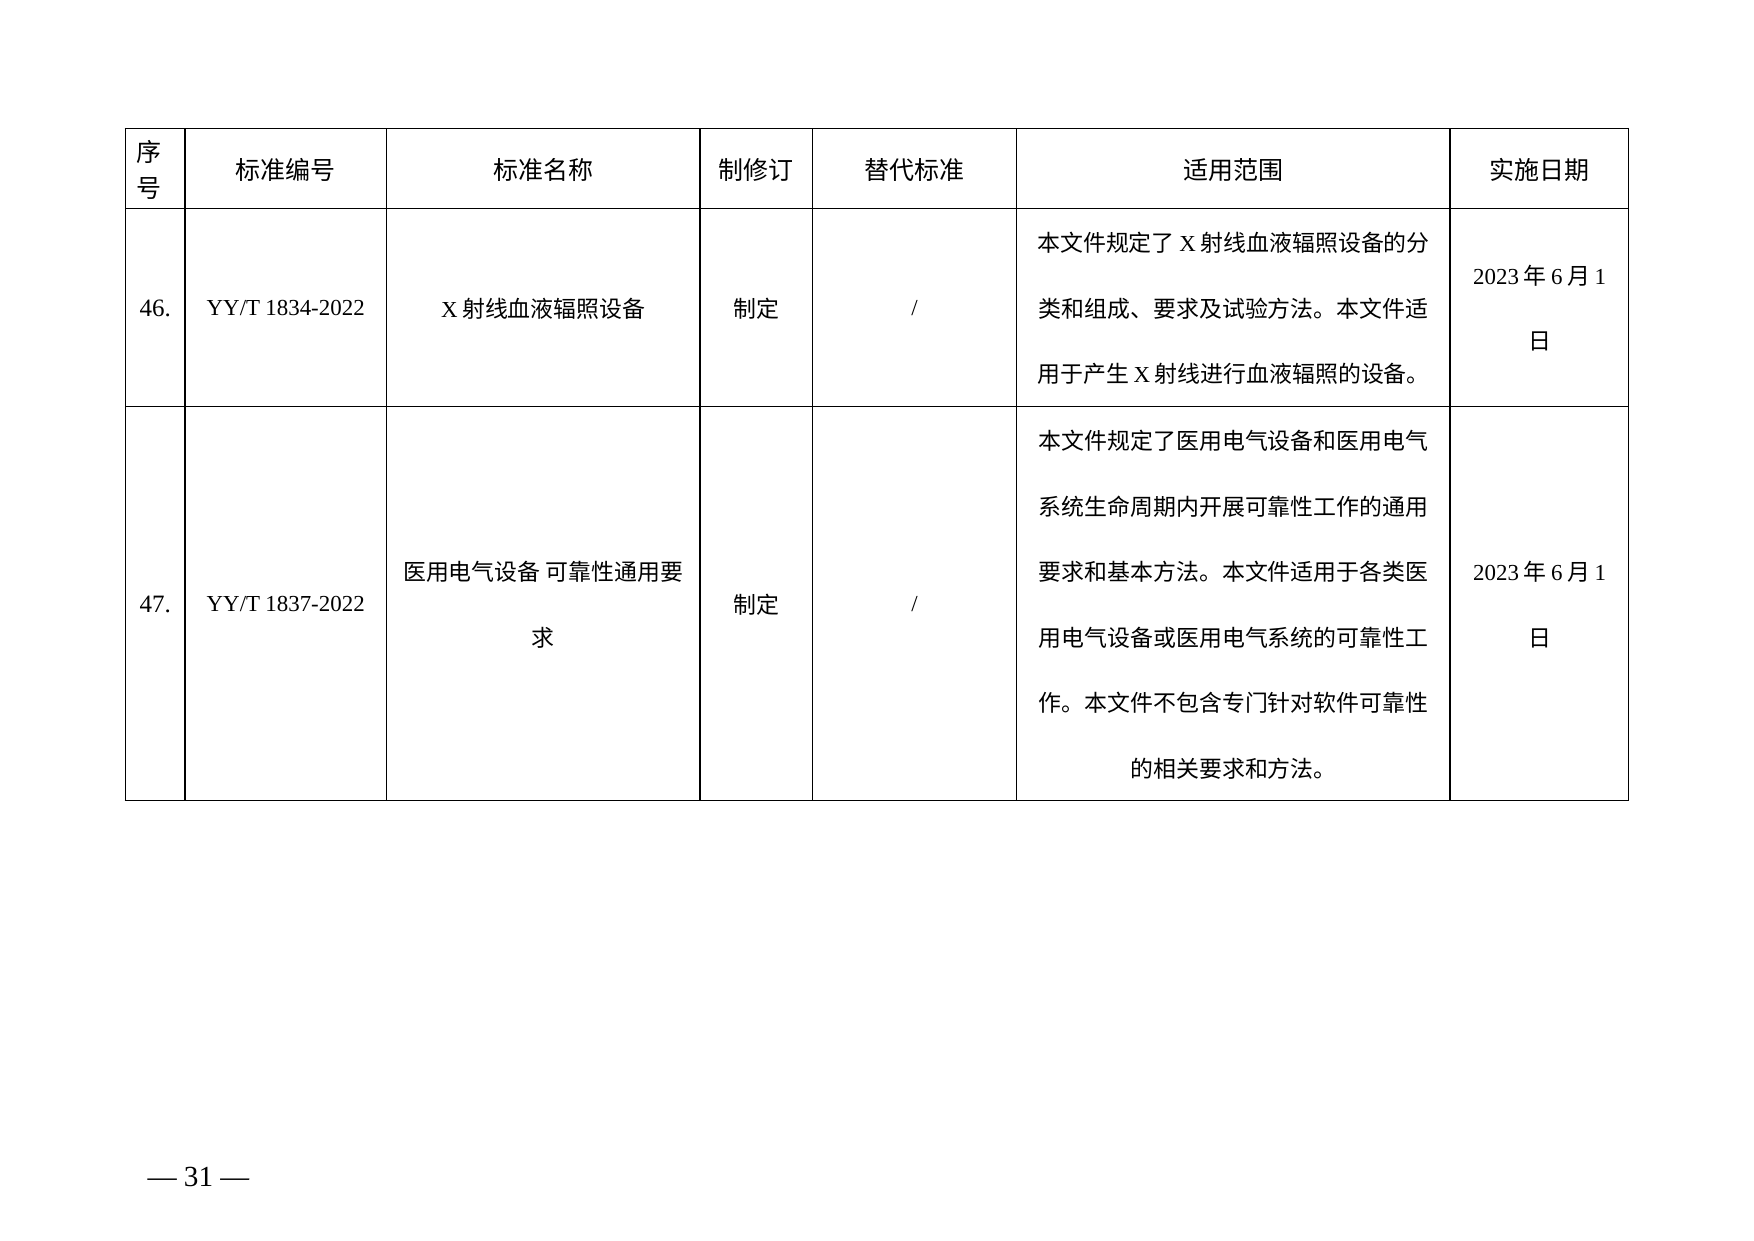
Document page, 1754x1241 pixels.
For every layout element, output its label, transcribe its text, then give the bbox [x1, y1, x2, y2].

table_cell YY/T 1834-2022 [186, 209, 386, 406]
table_header 替代标准 [813, 129, 1016, 208]
table_header 序号 [126, 129, 184, 208]
table_cell 本文件规定了医用电气设备和医用电气系统生命周期内开展可靠性工作的通用要求和基本方法。本文件适用于各类医用电气设备或医用电气系统的可靠性工作。本文件不包含专门针对软件可靠性的相关要求和方法。 [1017, 407, 1449, 800]
table_header 实施日期 [1451, 129, 1628, 208]
table_cell X射线血液辐照设备 [387, 209, 699, 406]
table_cell / [813, 407, 1016, 800]
table_cell 2023年6月1日 [1451, 407, 1628, 800]
table_cell 本文件规定了X射线血液辐照设备的分类和组成、要求及试验方法。本文件适用于产生X射线进行血液辐照的设备。 [1017, 209, 1449, 406]
table_cell [126, 209, 184, 406]
table_cell 医用电气设备 可靠性通用要求 [387, 407, 699, 800]
table_header 适用范围 [1017, 129, 1449, 208]
table_cell / [813, 209, 1016, 406]
table_cell YY/T 1837-2022 [186, 407, 386, 800]
table_header 标准编号 [186, 129, 386, 208]
table_cell 制定 [701, 407, 812, 800]
table_cell 制定 [701, 209, 812, 406]
table_cell [126, 407, 184, 800]
table_header 制修订 [701, 129, 812, 208]
table_cell 2023年6月1日 [1451, 209, 1628, 406]
table_header 标准名称 [387, 129, 699, 208]
